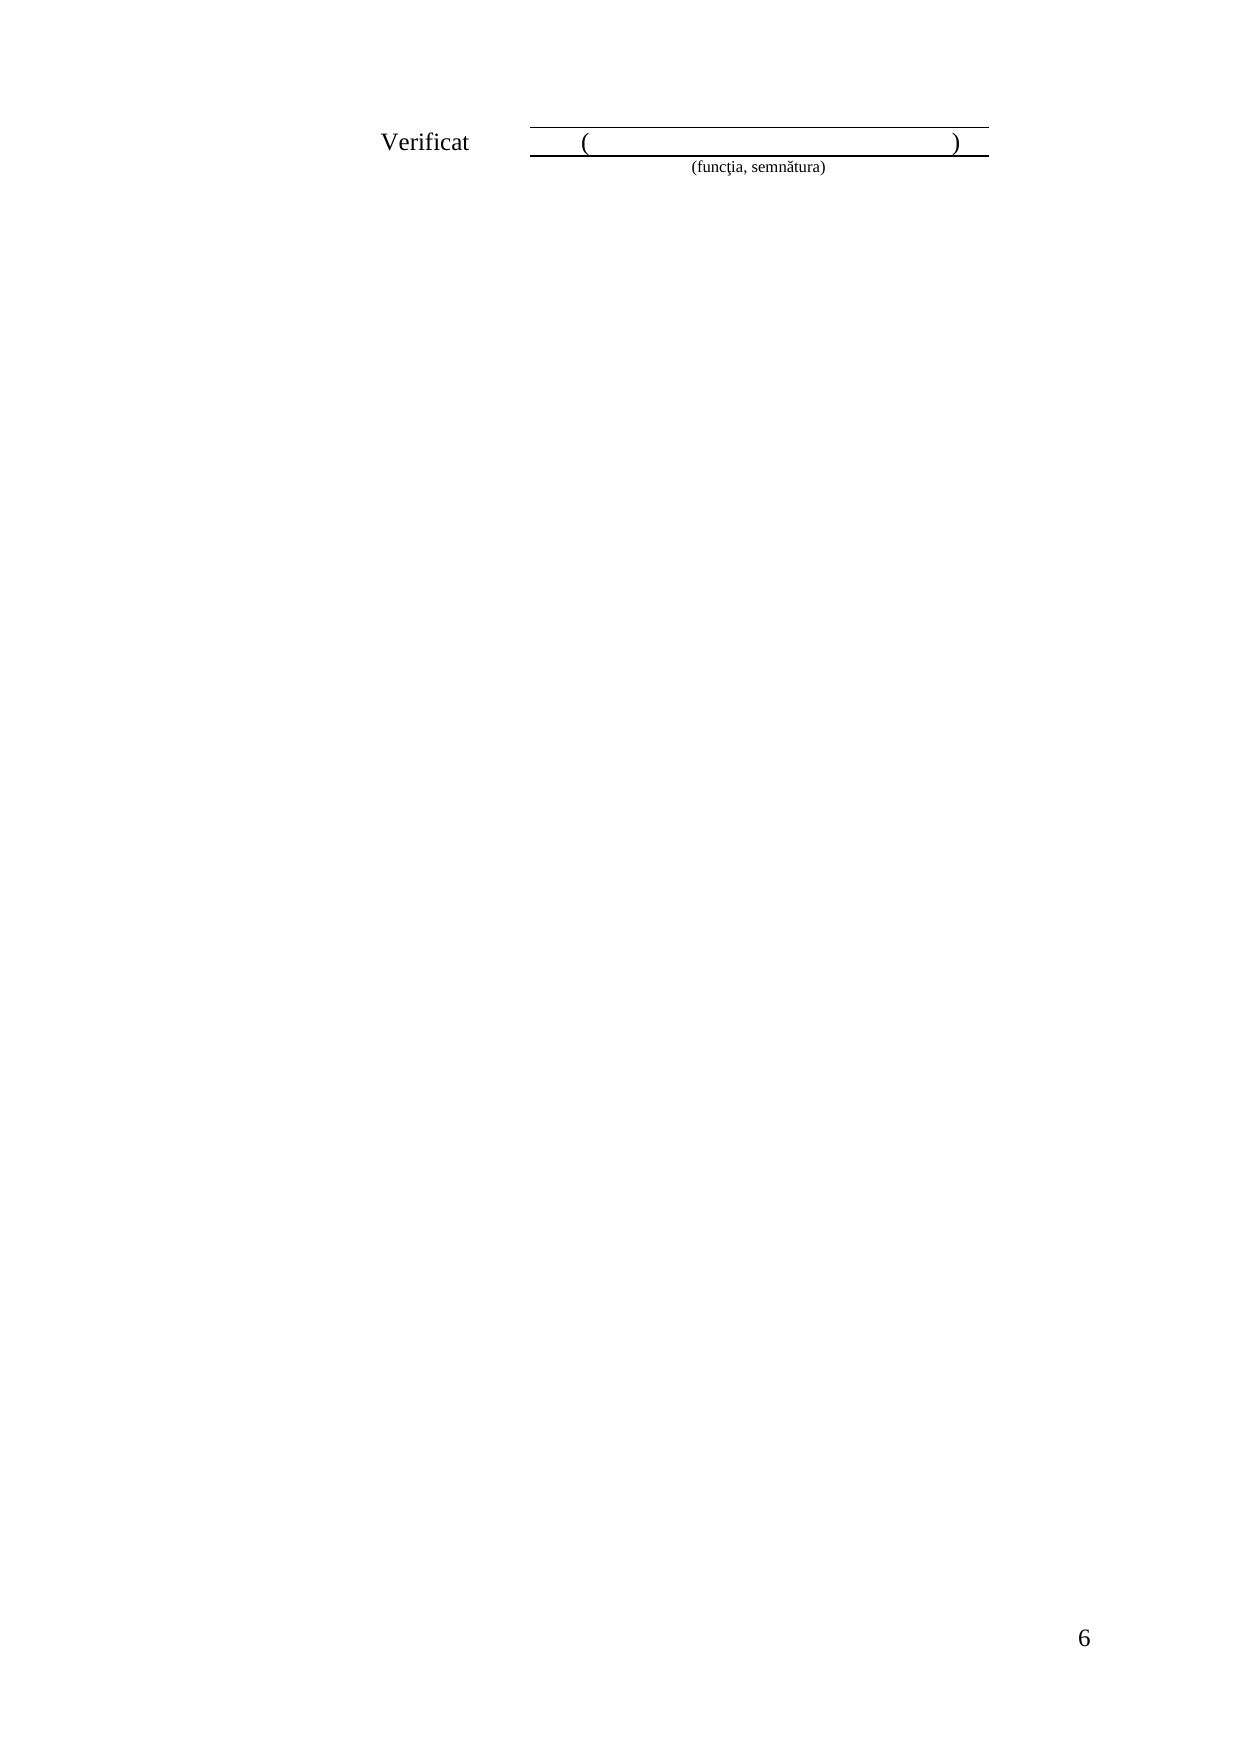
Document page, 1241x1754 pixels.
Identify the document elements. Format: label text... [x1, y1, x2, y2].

table_cell Verificat [369, 127, 530, 155]
table_cell (funcţia, semnătura) [369, 155, 989, 176]
table_cell ( ) [530, 128, 989, 155]
